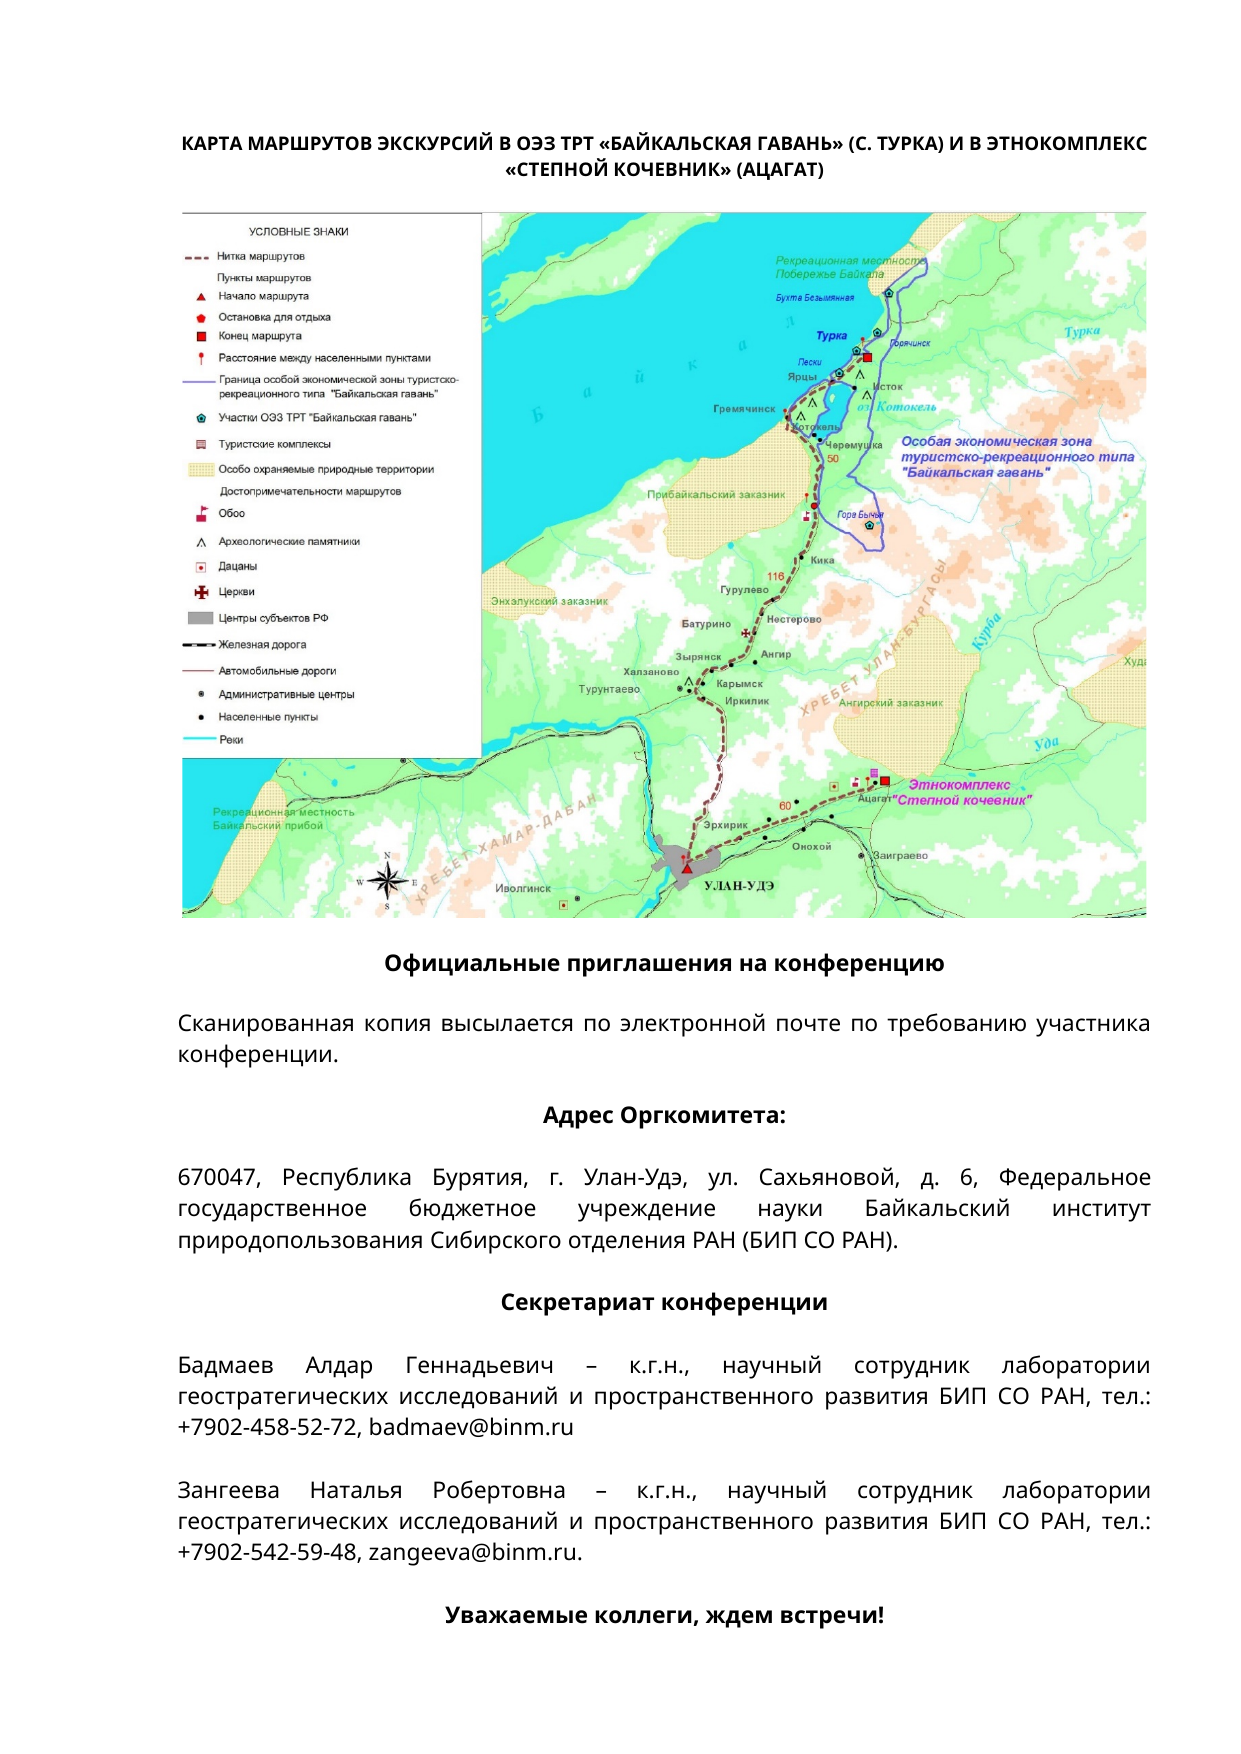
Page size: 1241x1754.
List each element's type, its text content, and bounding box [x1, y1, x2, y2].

text Официальные приглашения на конференцию [177, 946, 1152, 978]
text Зангеева Наталья Робертовна – к.г.н., научный сотрудник лаборатории геостратегических исследований и пространственного развития БИП СО РАН, тел.: +7902-542-59-48, zangeeva@binm.ru. [177, 1473, 1152, 1567]
text Уважаемые коллеги, ждем встречи! [177, 1598, 1152, 1630]
text Сканированная копия высылается по электронной почте по требованию участника конференции. [177, 1007, 1152, 1069]
text Секретариат конференции [177, 1286, 1152, 1317]
picture [182, 210, 1147, 918]
text Бадмаев Алдар Геннадьевич – к.г.н., научный сотрудник лаборатории геостратегических исследований и пространственного развития БИП СО РАН, тел.: +7902-458-52-72, badmaev@binm.ru [177, 1348, 1152, 1442]
text КАРТА МАРШРУТОВ ЭКСКУРСИЙ В ОЭЗ ТРТ «БАЙКАЛЬСКАЯ ГАВАНЬ» (С. ТУРКА) И В ЭТНОКОМПЛЕКС «СТЕПНОЙ КОЧЕВНИК» (АЦАГАТ) [177, 131, 1152, 182]
text Адрес Оргкомитета: [177, 1098, 1152, 1130]
text 670047, Республика Бурятия, г. Улан-Удэ, ул. Сахьяновой, д. 6, Федеральное государственное бюджетное учреждение науки Байкальский институт природопользования Сибирского отделения РАН (БИП СО РАН). [177, 1161, 1152, 1255]
